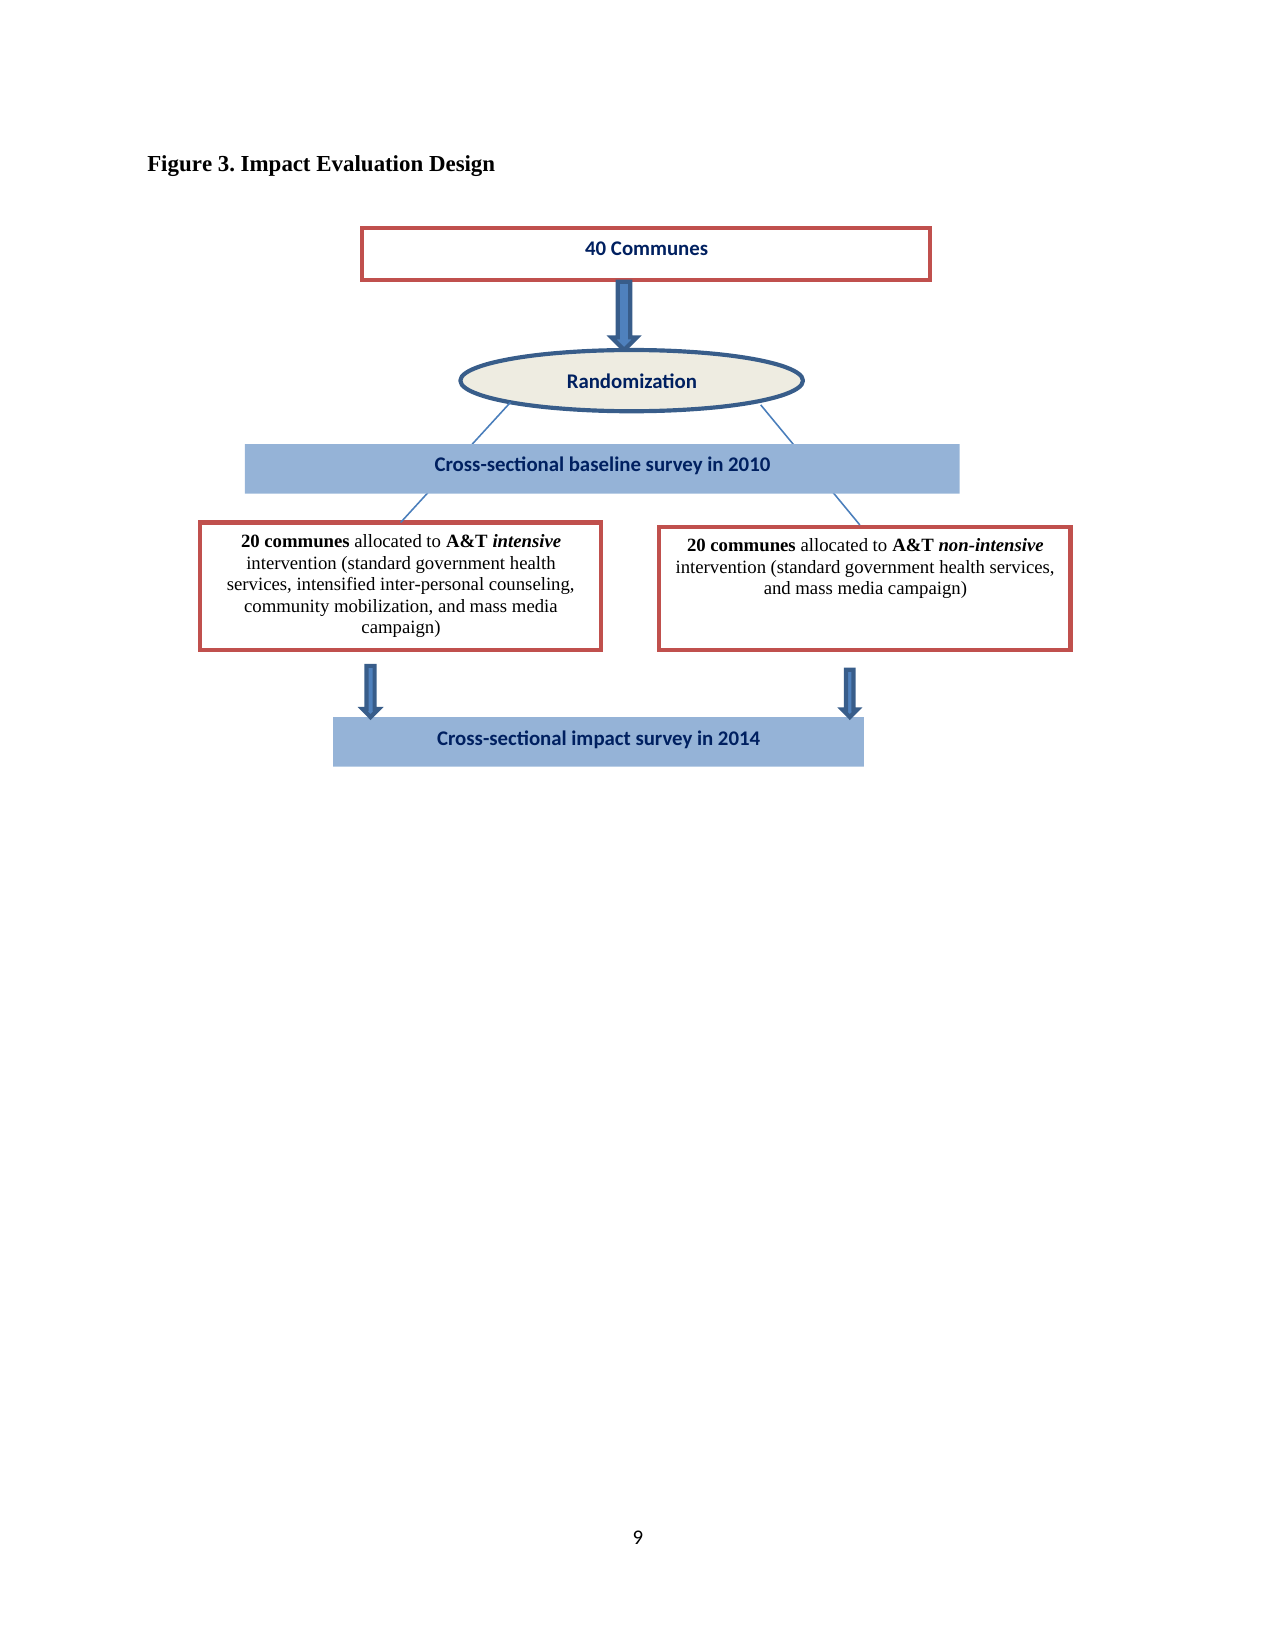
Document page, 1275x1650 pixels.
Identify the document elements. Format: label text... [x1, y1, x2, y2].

text Figure 3. Impact Evaluation Design [147, 150, 1128, 176]
